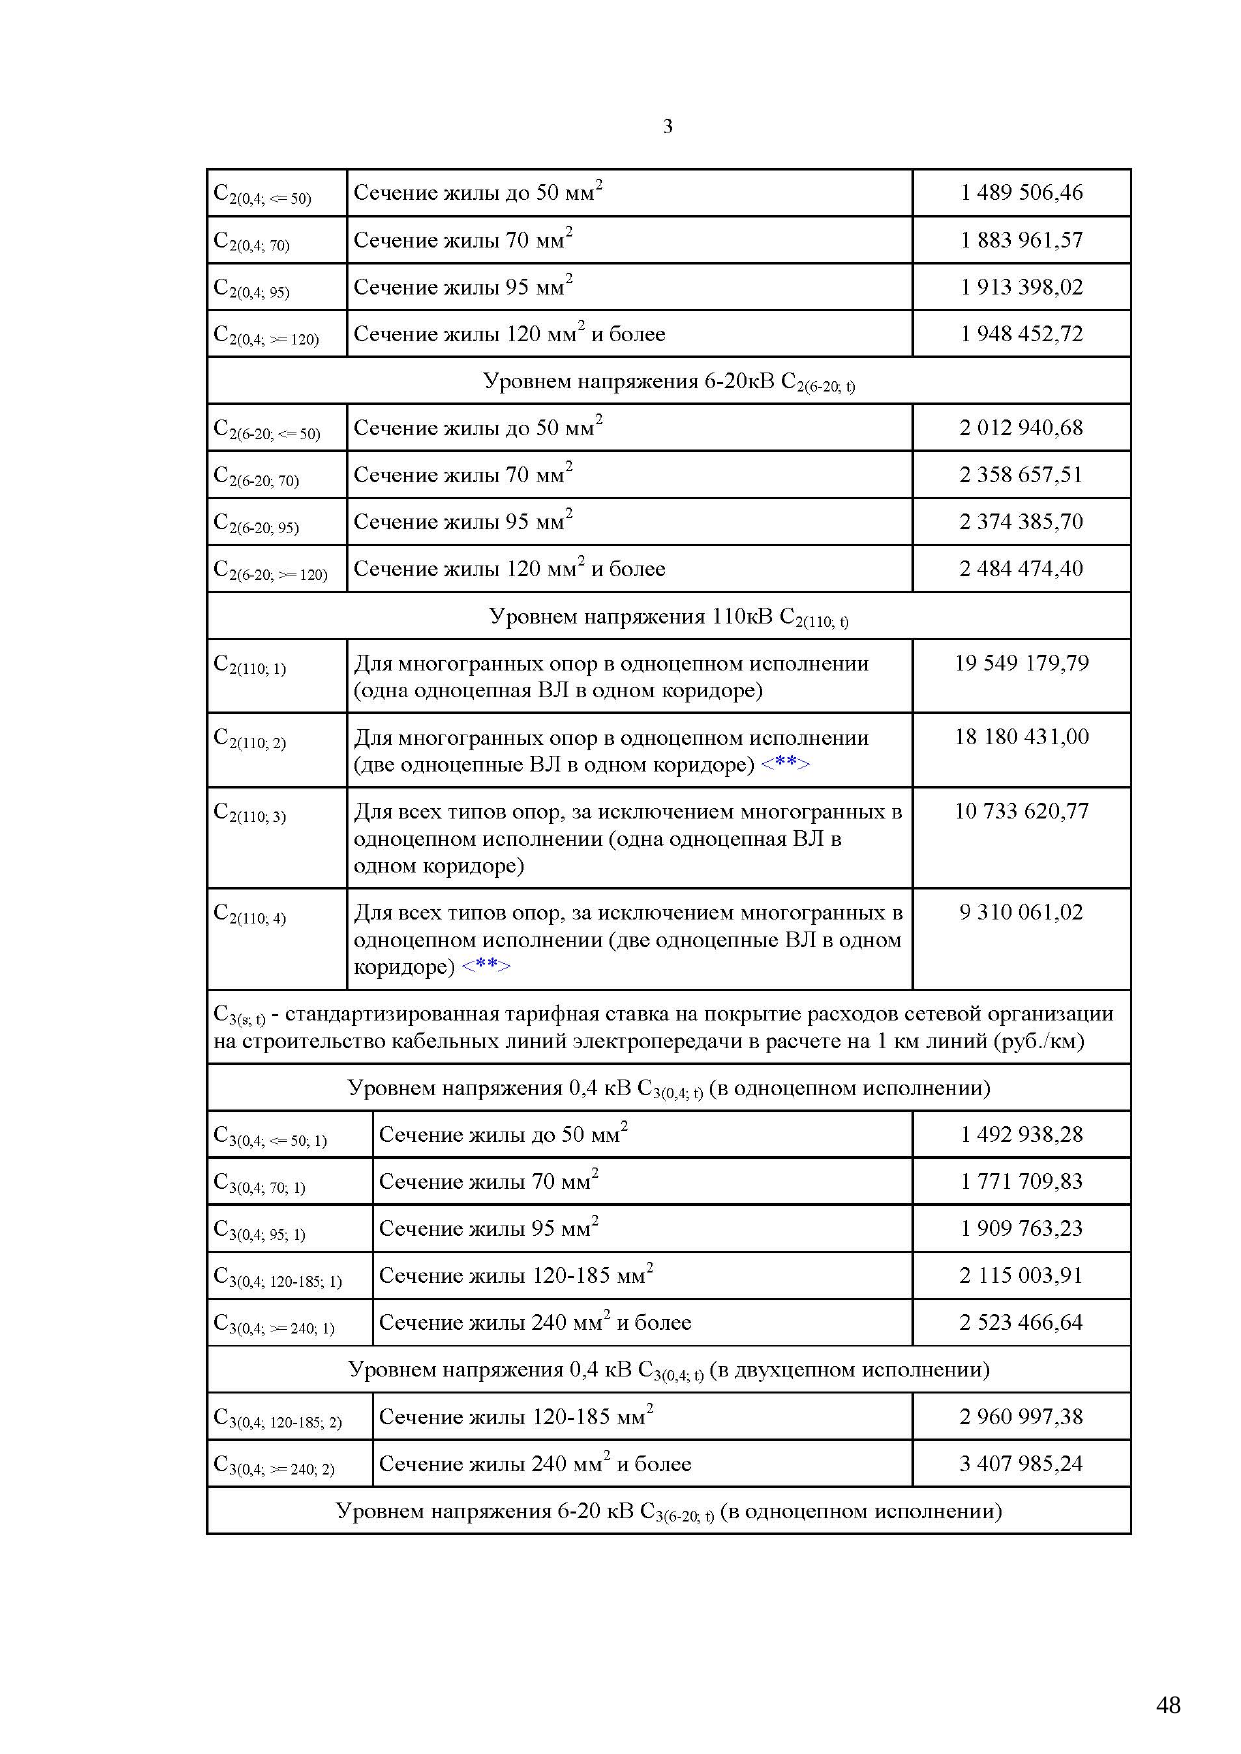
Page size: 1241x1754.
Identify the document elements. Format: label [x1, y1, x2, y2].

picture [103, 88, 1182, 1613]
